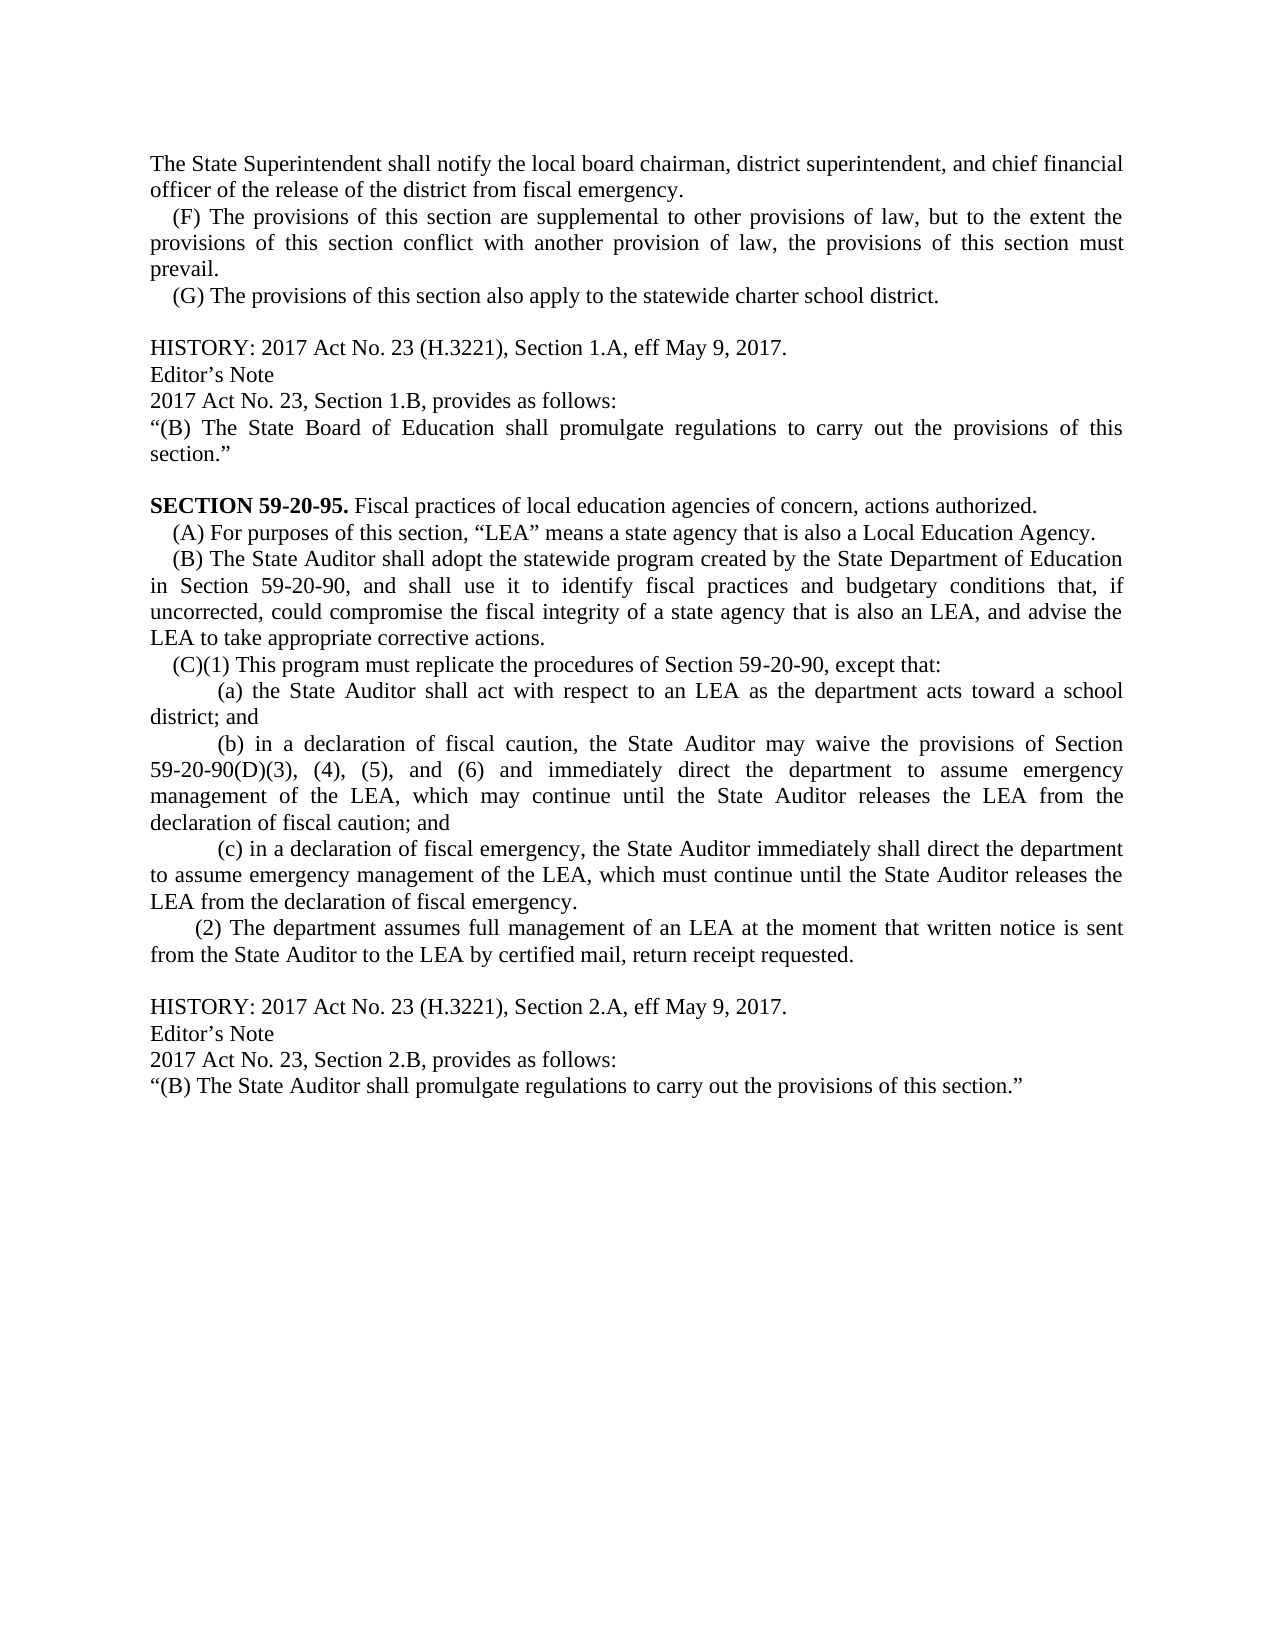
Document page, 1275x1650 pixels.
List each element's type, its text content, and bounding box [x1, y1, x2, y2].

text (c) in a declaration of fiscal emergency, the State Auditor immediately shall direct the department to assume emergency management of the LEA, which must continue until the State Auditor releases the LEA from the declaration of fiscal emergency. [150, 835, 1125, 914]
text “(B) The State Board of Education shall promulgate regulations to carry out the provisions of this section.” [150, 413, 1125, 466]
text (2) The department assumes full management of an LEA at the moment that written notice is sent from the State Auditor to the LEA by certified mail, return receipt requested. [150, 914, 1125, 967]
text (C)(1) This program must replicate the procedures of Section 59-20-90, except that: [150, 651, 1125, 677]
text (a) the State Auditor shall act with respect to an LEA as the department acts toward a school district; and [150, 677, 1125, 730]
text (G) The provisions of this section also apply to the statewide charter school district. [150, 282, 1125, 308]
text (b) in a declaration of fiscal caution, the State Auditor may waive the provisions of Section 59-20-90(D)(3), (4), (5), and (6) and immediately direct the department to assume emergency management of the LEA, which may continue until the State Auditor releases the LEA from the declaration of fiscal caution; and [150, 730, 1125, 835]
text 2017 Act No. 23, Section 1.B, provides as follows: [150, 387, 1125, 413]
text Editor’s Note [150, 1020, 1125, 1046]
text 2017 Act No. 23, Section 2.B, provides as follows: [150, 1046, 1125, 1072]
text HISTORY: 2017 Act No. 23 (H.3221), Section 1.A, eff May 9, 2017. [150, 334, 1125, 361]
text “(B) The State Auditor shall promulgate regulations to carry out the provisions of this section.” [150, 1072, 1125, 1099]
text Editor’s Note [150, 361, 1125, 387]
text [150, 150, 1125, 203]
text HISTORY: 2017 Act No. 23 (H.3221), Section 2.A, eff May 9, 2017. [150, 993, 1125, 1020]
text (B) The State Auditor shall adopt the statewide program created by the State Department of Education in Section 59-20-90, and shall use it to identify fiscal practices and budgetary conditions that, if uncorrected, could compromise the fiscal integrity of a state agency that is also an LEA, and advise the LEA to take appropriate corrective actions. [150, 545, 1125, 651]
text (A) For purposes of this section, “LEA” means a state agency that is also a Local Education Agency. [150, 519, 1125, 545]
text SECTION 59-20-95. Fiscal practices of local education agencies of concern, actions authorized. [150, 493, 1125, 519]
text (F) The provisions of this section are supplemental to other provisions of law, but to the extent the provisions of this section conflict with another provision of law, the provisions of this section must prevail. [150, 203, 1125, 282]
